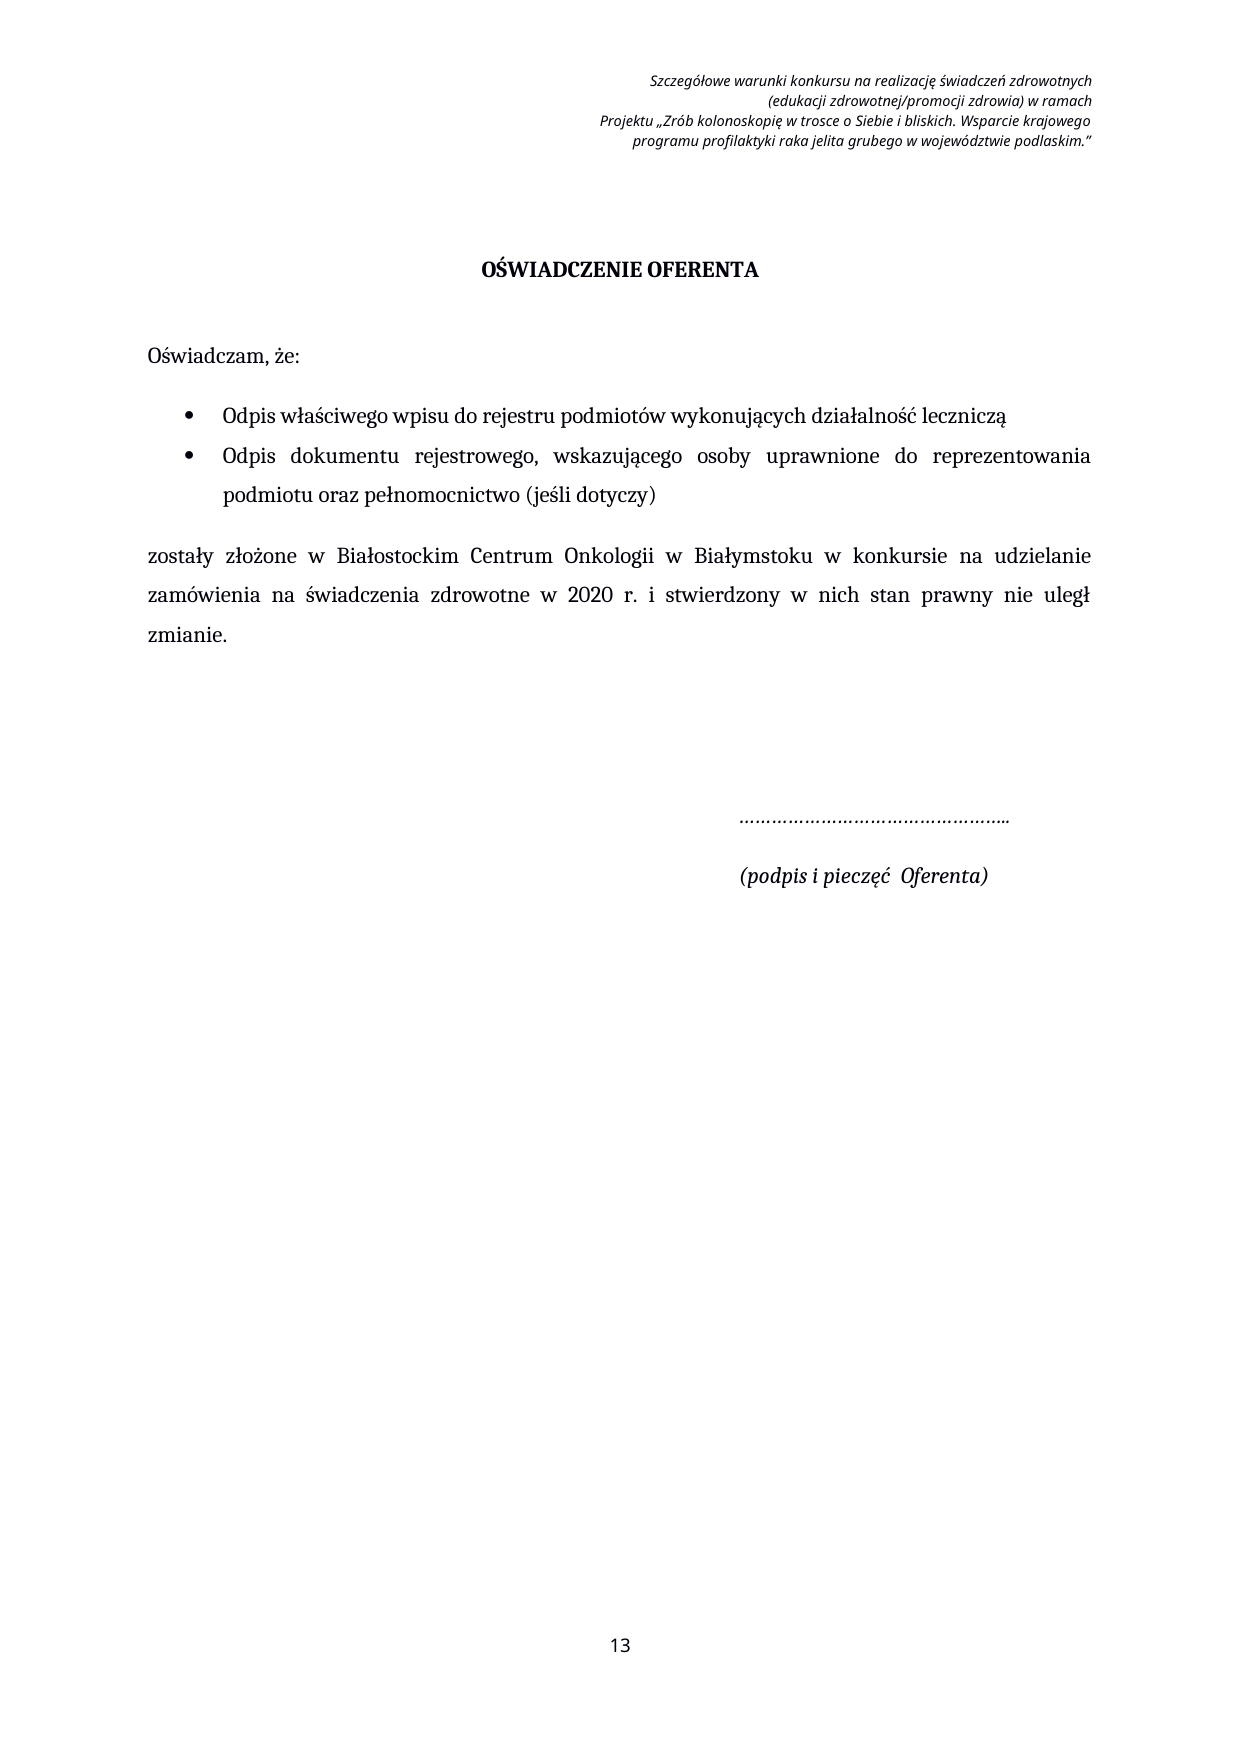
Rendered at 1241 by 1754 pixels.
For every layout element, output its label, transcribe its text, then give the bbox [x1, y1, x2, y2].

text OŚWIADCZENIE OFERENTA [148, 256, 1092, 283]
list Odpis właściwego wpisu do rejestru podmiotów wykonujących działalność leczniczą [185, 403, 1092, 430]
list Odpis dokumentu rejestrowego, wskazującego osoby uprawnione do reprezentowania podmiotu oraz pełnomocnictwo (jeśli dotyczy) [185, 443, 1092, 509]
text zostały złożone w Białostockim Centrum Onkologii w Białymstoku w konkursie na udzielanie zamówienia na świadczenia zdrowotne w 2020 r. i stwierdzony w nich stan prawny nie uległ zmianie. [148, 543, 1092, 648]
text Oświadczam, że: [148, 343, 1092, 369]
list (podpis i pieczęć Oferenta) [738, 863, 1092, 889]
list ………………………………………….. [738, 802, 1092, 829]
